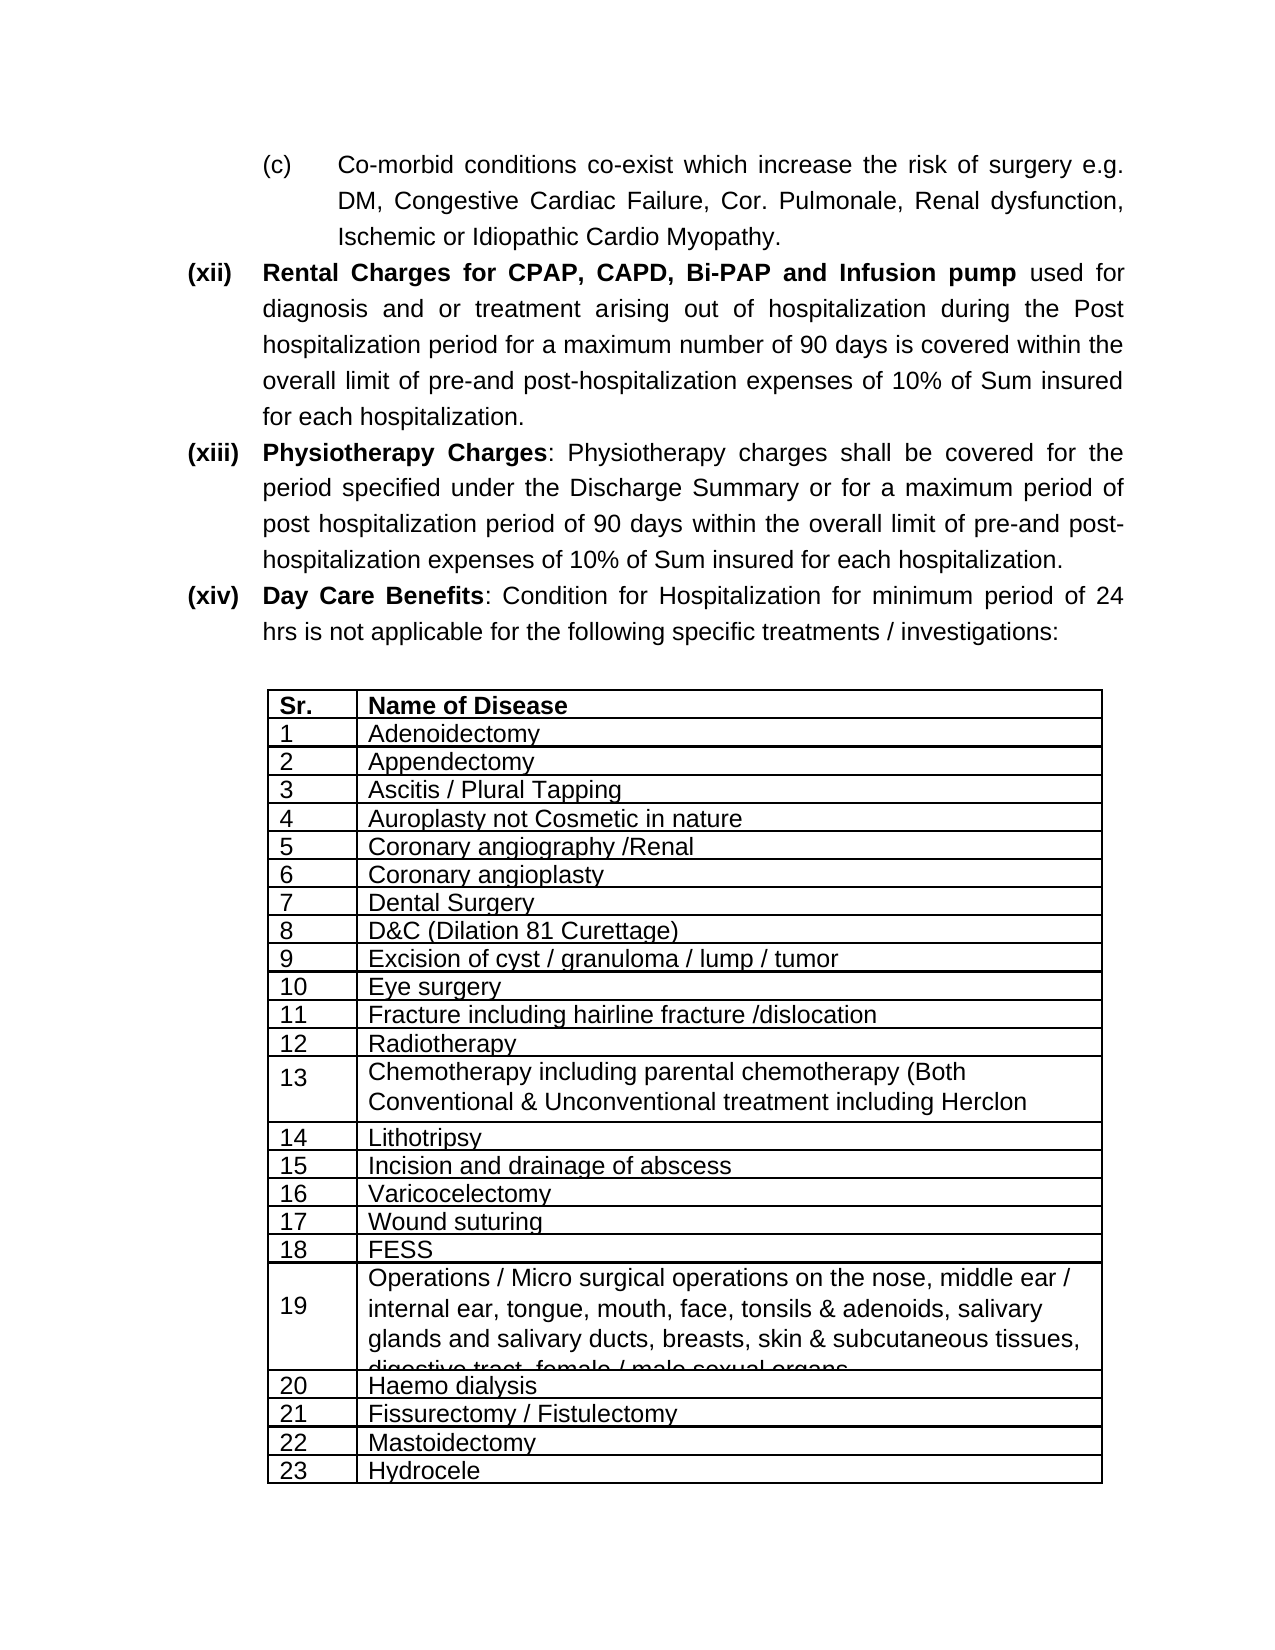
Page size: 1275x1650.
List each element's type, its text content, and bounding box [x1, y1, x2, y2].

table_cell Adenoidectomy [358, 719, 1101, 745]
table_cell 18 [269, 1235, 356, 1261]
table_cell 14 [269, 1123, 356, 1149]
table_cell Coronary angiography /Renal [358, 832, 1101, 858]
table_header Sr. No. [269, 691, 356, 717]
table_cell 7 [269, 888, 356, 914]
list Rental Charges for CPAP, CAPD, Bi-PAP and Infusion pump used for diagnosis and or treatment arising out of hospitalization during the Post hospitalization period for a maximum number of 90 days is covered within the overall limit of pre-and post-hospitalization expenses of 10% of Sum insured for each hospitalization. [187, 258, 1125, 430]
table_header Name of Disease [358, 691, 1101, 717]
table_cell 22 [269, 1428, 356, 1453]
table_cell 20 [269, 1371, 356, 1397]
table_cell FESS [358, 1235, 1101, 1261]
table_cell Wound suturing [358, 1207, 1101, 1233]
table_cell Operations / Micro surgical operations on the nose, middle ear / internal ear, tongue, mouth, face, tonsils & adenoids, salivary glands and salivary ducts, breasts, skin & subcutaneous tissues, digestive tract, female / male sexual organs, [358, 1264, 1101, 1369]
table_cell Appendectomy [358, 748, 1101, 773]
table_cell 4 [269, 804, 356, 830]
table_cell 2 [269, 748, 356, 773]
table_cell 17 [269, 1207, 356, 1233]
table_cell Coronary angioplasty [358, 860, 1101, 886]
table_cell Ascitis / Plural Tapping [358, 776, 1101, 802]
table_cell 11 [269, 1001, 356, 1027]
table_cell Chemotherapy including parental chemotherapy (Both Conventional & Unconventional treatment including Herclon Injection) [358, 1057, 1101, 1121]
table_cell Varicocelectomy [358, 1179, 1101, 1205]
table_cell 10 [269, 973, 356, 998]
table_cell 5 [269, 832, 356, 858]
table_cell 1 [269, 719, 356, 745]
table_cell Hydrocele [358, 1456, 1101, 1482]
table_cell Eye surgery [358, 973, 1101, 998]
table_cell 6 [269, 860, 356, 886]
table_cell 8 [269, 916, 356, 942]
list Physiotherapy Charges: Physiotherapy charges shall be covered for the period specified under the Discharge Summary or for a maximum period of post hospitalization period of 90 days within the overall limit of pre-and post-hospitalization expenses of 10% of Sum insured for each hospitalization. [187, 437, 1125, 574]
table_cell Incision and drainage of abscess [358, 1151, 1101, 1177]
table_cell D&C (Dilation 81 Curettage) [358, 916, 1101, 942]
table_cell 23 [269, 1456, 356, 1482]
table_cell 13 [269, 1057, 356, 1121]
table_cell Mastoidectomy [358, 1428, 1101, 1453]
table_cell Lithotripsy [358, 1123, 1101, 1149]
table_cell 9 [269, 944, 356, 970]
list Day Care Benefits: Condition for Hospitalization for minimum period of 24 hrs is not applicable for the following specific treatments / investigations: [187, 581, 1125, 646]
table_cell 3 [269, 776, 356, 802]
table_cell 21 [269, 1399, 356, 1425]
table_cell Auroplasty not Cosmetic in nature [358, 804, 1101, 830]
list Co-morbid conditions co-exist which increase the risk of surgery e.g. DM, Congestive Cardiac Failure, Cor. Pulmonale, Renal dysfunction, Ischemic or Idiopathic Cardio Myopathy. [262, 150, 1125, 251]
table_cell Haemo dialysis [358, 1371, 1101, 1397]
table_cell Dental Surgery [358, 888, 1101, 914]
table_cell Radiotherapy [358, 1029, 1101, 1055]
table_cell 12 [269, 1029, 356, 1055]
table_cell 15 [269, 1151, 356, 1177]
table_cell 19 [269, 1264, 356, 1369]
table_cell Excision of cyst / granuloma / lump / tumor [358, 944, 1101, 970]
table_cell Fissurectomy / Fistulectomy [358, 1399, 1101, 1425]
table_cell Fracture including hairline fracture /dislocation [358, 1001, 1101, 1027]
table_cell 16 [269, 1179, 356, 1205]
